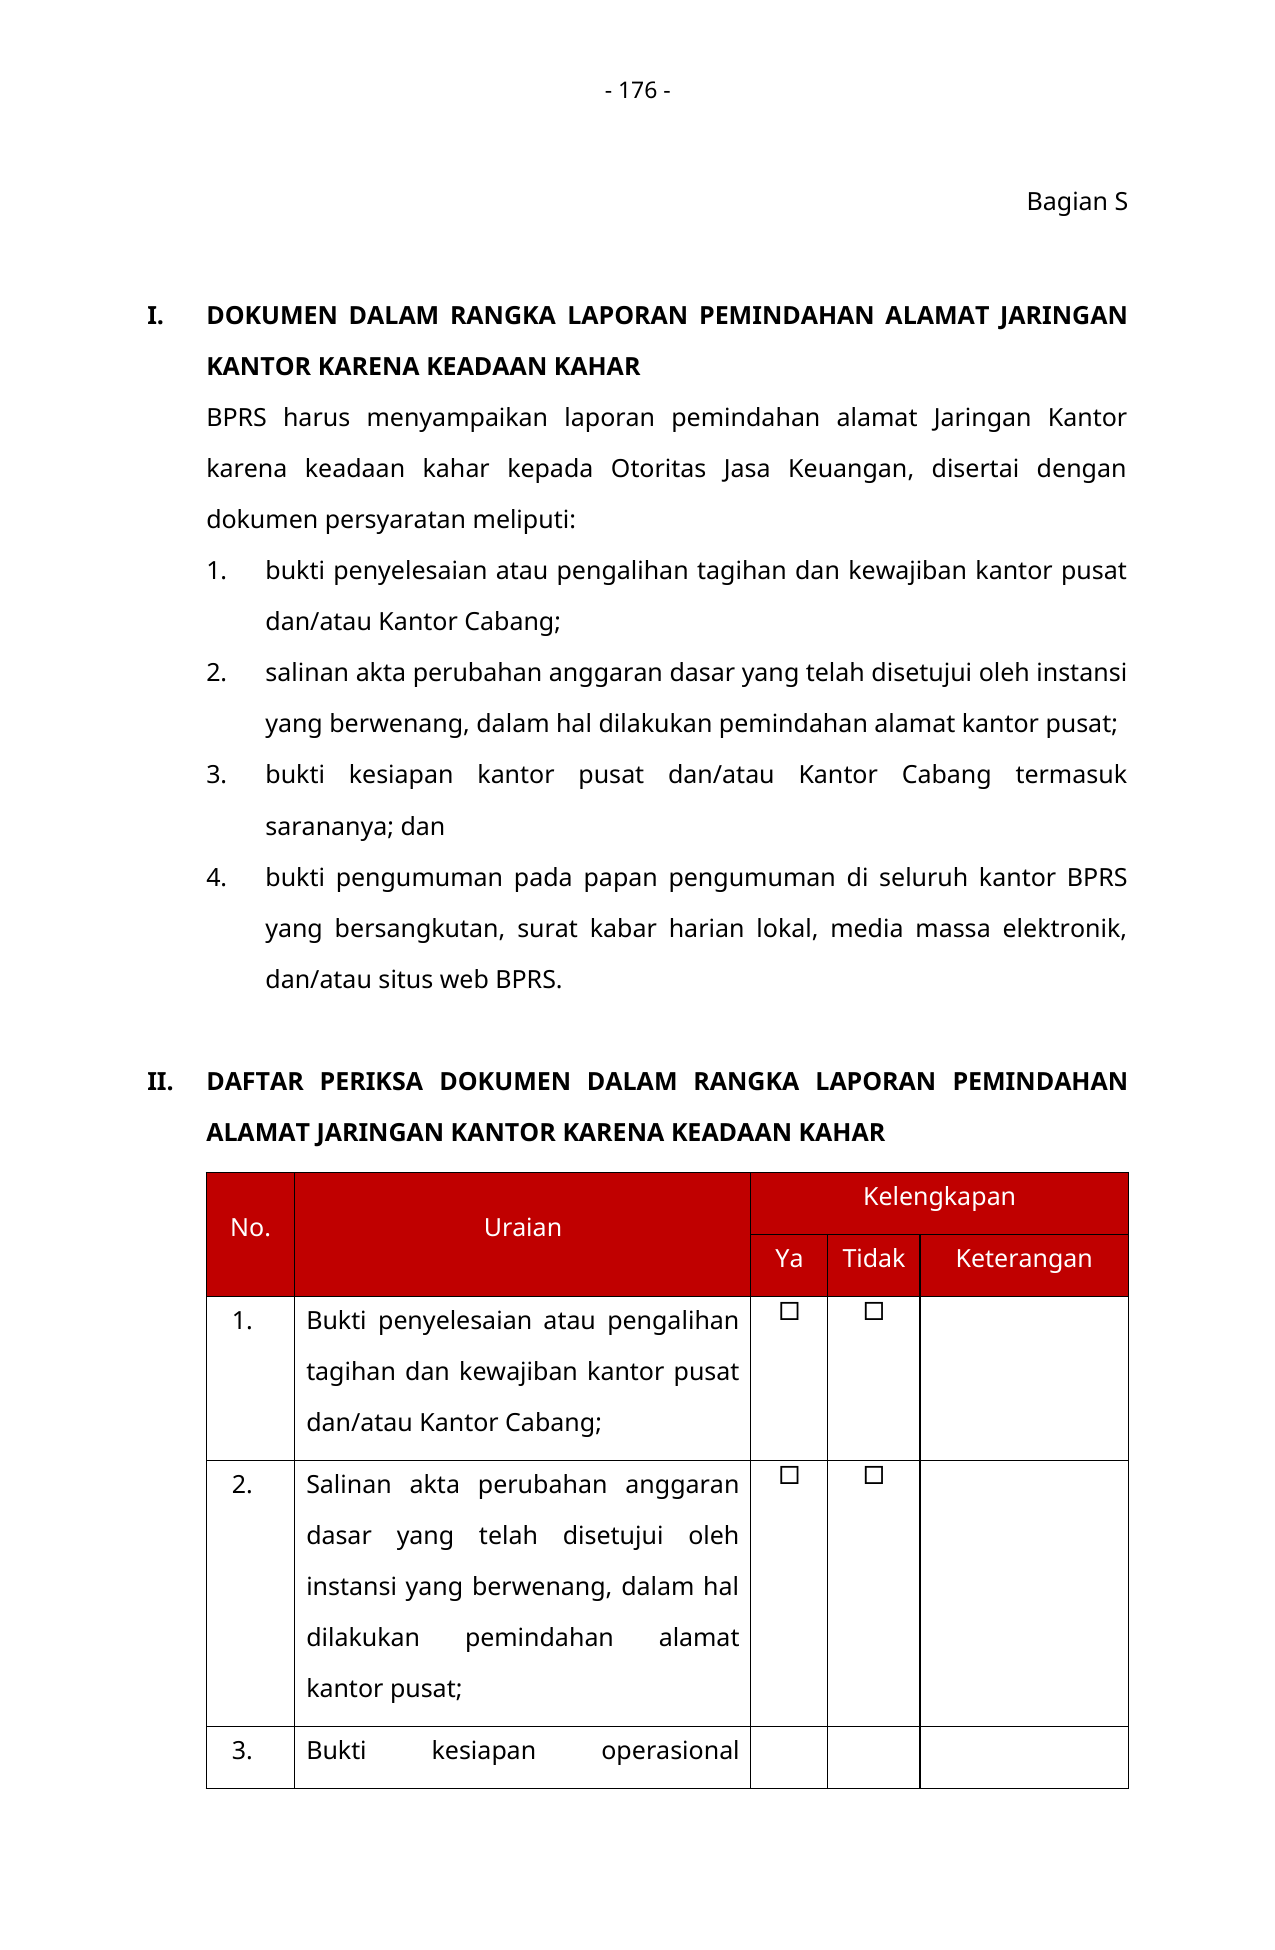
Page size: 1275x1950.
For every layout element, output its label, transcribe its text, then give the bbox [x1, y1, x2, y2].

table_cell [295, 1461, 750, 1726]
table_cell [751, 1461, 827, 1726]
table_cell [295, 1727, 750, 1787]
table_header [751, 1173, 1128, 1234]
list bukti kesiapan kantor pusat dan/atau Kantor Cabang termasuk sarananya; dan [206, 757, 1128, 842]
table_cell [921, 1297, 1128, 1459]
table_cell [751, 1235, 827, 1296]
list DOKUMEN DALAM RANGKA LAPORAN PEMINDAHAN ALAMAT JARINGAN KANTOR KARENA KEADAAN KAHAR [147, 298, 1128, 383]
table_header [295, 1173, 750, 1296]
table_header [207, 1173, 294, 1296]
list bukti pengumuman pada papan pengumuman di seluruh kantor BPRS yang bersangkutan, surat kabar harian lokal, media massa elektronik, dan/atau situs web BPRS. [206, 859, 1128, 995]
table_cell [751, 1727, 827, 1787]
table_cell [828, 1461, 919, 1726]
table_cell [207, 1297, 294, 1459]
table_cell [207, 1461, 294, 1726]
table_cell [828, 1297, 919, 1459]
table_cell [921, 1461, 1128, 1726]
list DAFTAR PERIKSA DOKUMEN DALAM RANGKA LAPORAN PEMINDAHAN ALAMAT JARINGAN KANTOR KARENA KEADAAN KAHAR [147, 1063, 1128, 1148]
text Bagian S [147, 183, 1128, 217]
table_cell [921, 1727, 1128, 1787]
list BPRS harus menyampaikan laporan pemindahan alamat Jaringan Kantor karena keadaan kahar kepada Otoritas Jasa Keuangan, disertai dengan dokumen persyaratan meliputi: [206, 400, 1128, 536]
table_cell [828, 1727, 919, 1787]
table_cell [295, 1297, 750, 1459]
list salinan akta perubahan anggaran dasar yang telah disetujui oleh instansi yang berwenang, dalam hal dilakukan pemindahan alamat kantor pusat; [206, 655, 1128, 740]
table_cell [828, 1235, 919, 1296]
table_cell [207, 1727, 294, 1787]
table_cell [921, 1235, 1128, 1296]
list bukti penyelesaian atau pengalihan tagihan dan kewajiban kantor pusat dan/atau Kantor Cabang; [206, 553, 1128, 638]
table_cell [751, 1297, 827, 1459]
